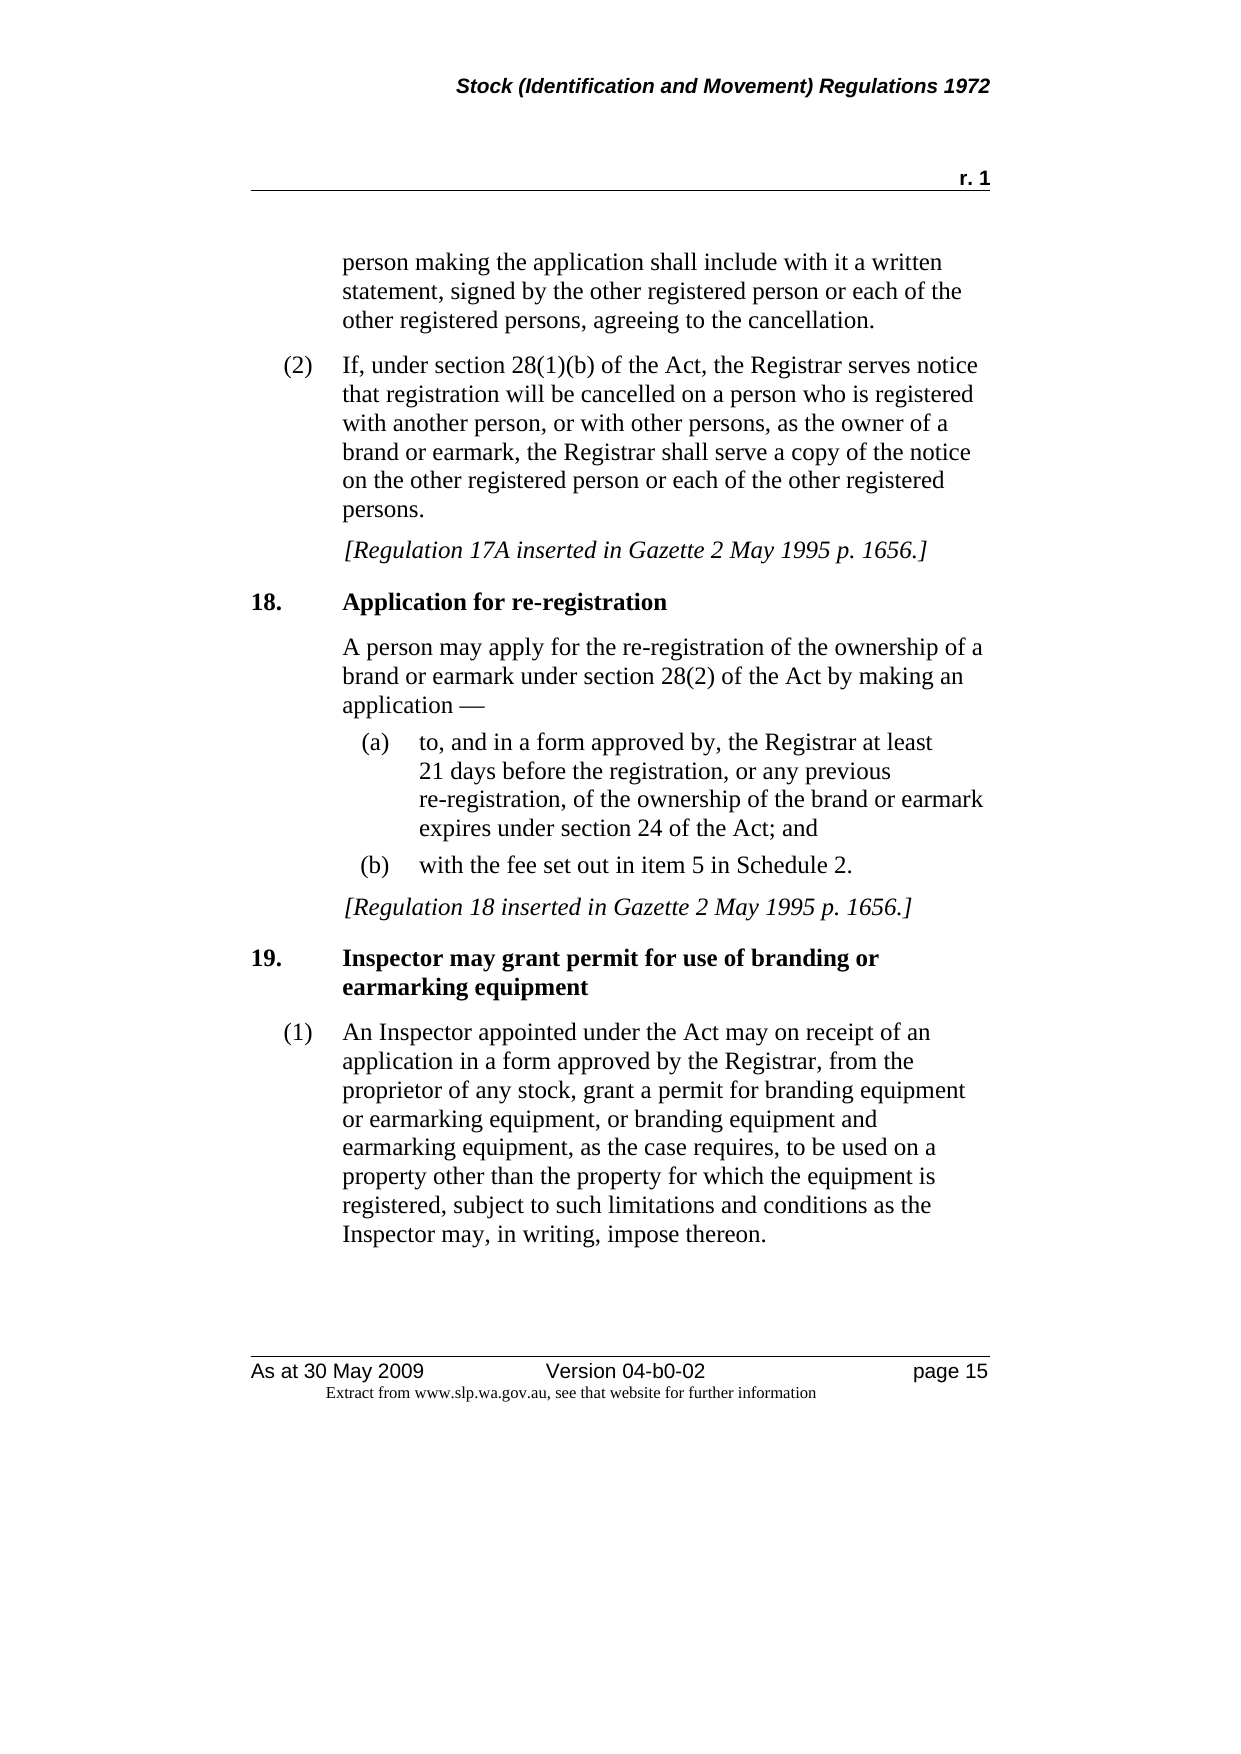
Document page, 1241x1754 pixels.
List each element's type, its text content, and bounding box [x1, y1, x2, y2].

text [251, 247, 990, 334]
text (1) An Inspector appointed under the Act may on receipt of an application in a form approved by the Registrar, from the proprietor of any stock, grant a permit for branding equipment or earmarking equipment, or branding equipment and earmarking equipment, as the case requires, to be used on a property other than the property for which the equipment is registered, subject to such limitations and conditions as the Inspector may, in writing, impose thereon. [251, 1017, 990, 1247]
text A person may apply for the re-registration of the ownership of a brand or earmark under section 28(2) of the Act by making an application — [251, 632, 990, 719]
text (a) to, and in a form approved by, the Registrar at least 21 days before the registration, or any previous re-registration, of the ownership of the brand or earmark expires under section 24 of the Act; and [251, 727, 990, 842]
text (b) with the fee set out in item 5 in Schedule 2. [251, 850, 990, 879]
text [Regulation 17A inserted in Gazette 2 May 1995 p. 1656.] [251, 535, 990, 564]
text [Regulation 18 inserted in Gazette 2 May 1995 p. 1656.] [251, 892, 990, 920]
subtitle 18. Application for re-registration [251, 587, 990, 616]
subtitle 19. Inspector may grant permit for use of branding or earmarking equipment [251, 943, 990, 1001]
text (2) If, under section 28(1)(b) of the Act, the Registrar serves notice that registration will be cancelled on a person who is registered with another person, or with other persons, as the owner of a brand or earmark, the Registrar shall serve a copy of the notice on the other registered person or each of the other registered persons. [251, 350, 990, 523]
